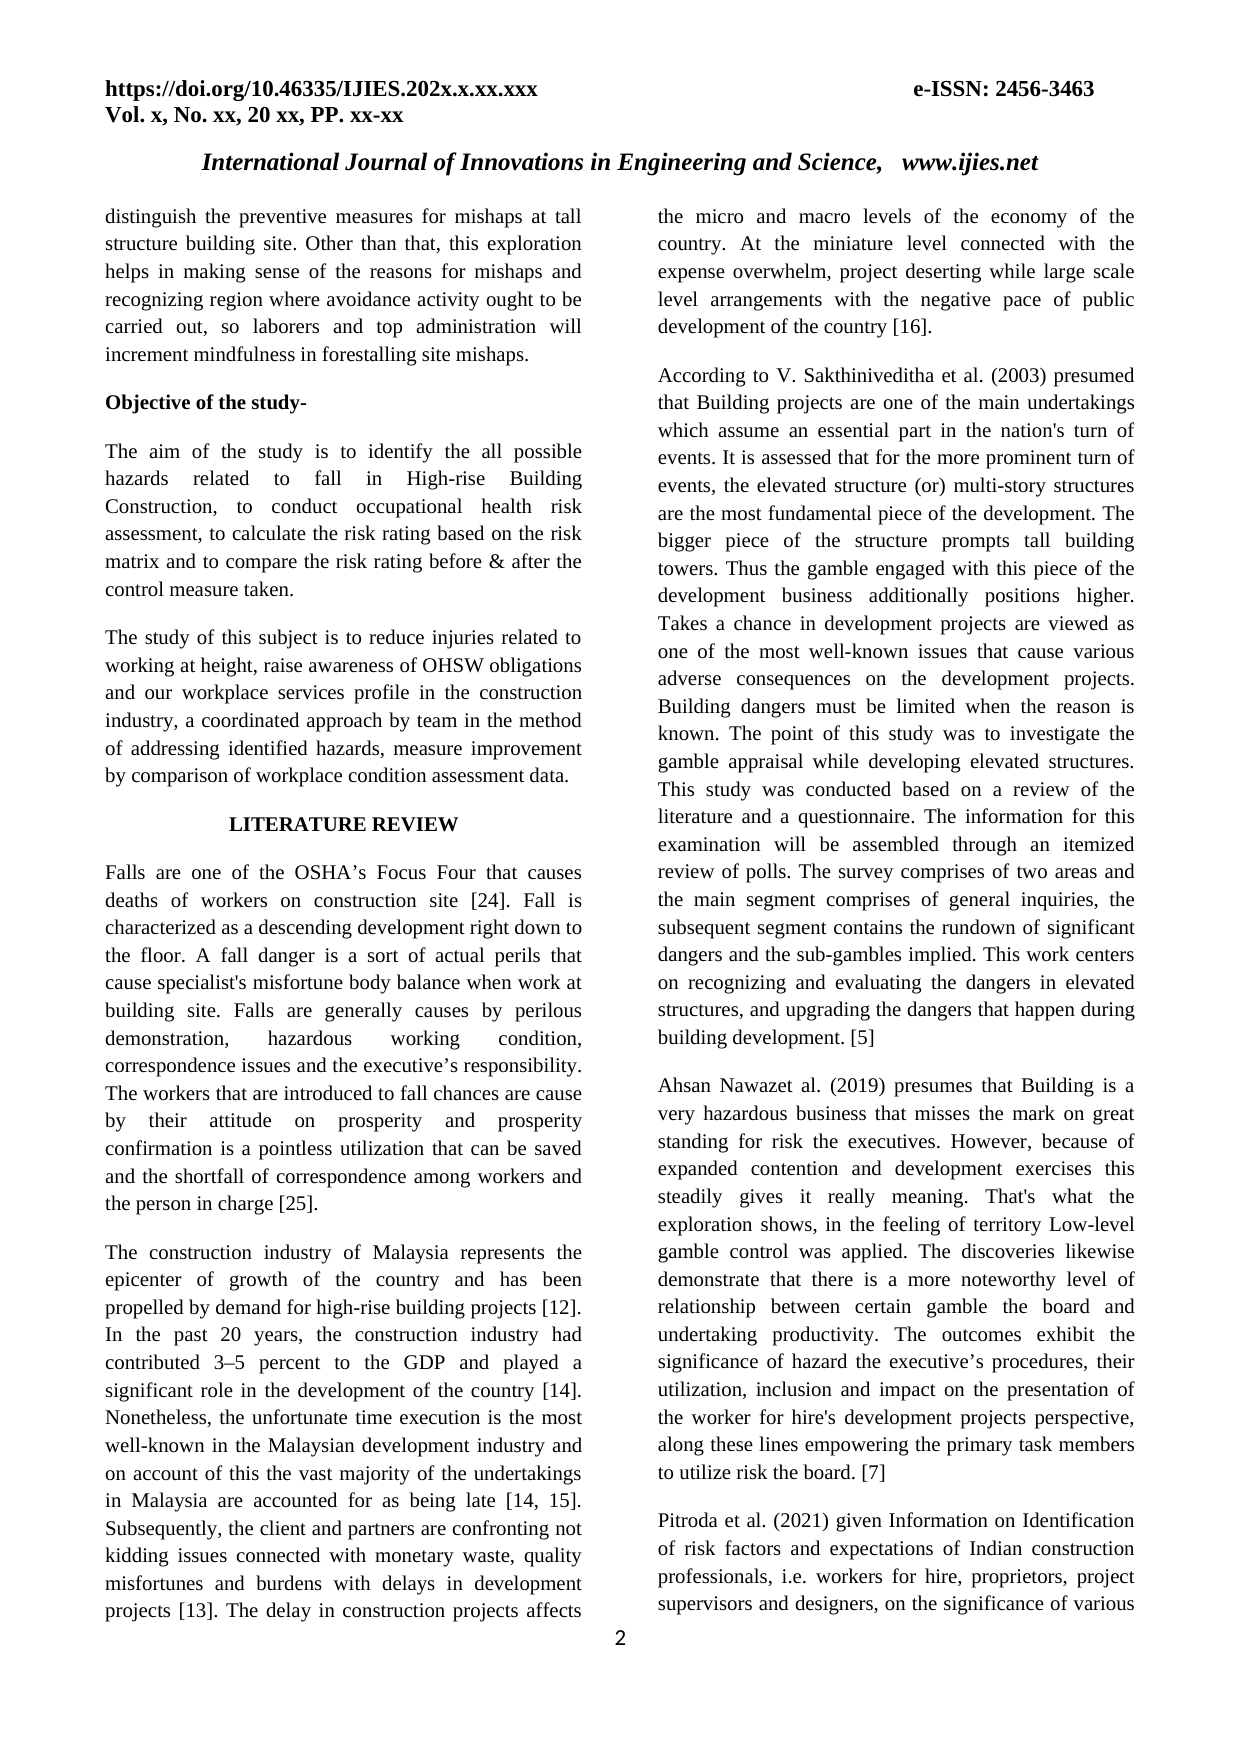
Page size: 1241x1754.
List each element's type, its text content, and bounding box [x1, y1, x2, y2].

text The construction industry of Malaysia represents the epicenter of growth of the country and has been propelled by demand for high-rise building projects [12]. In the past 20 years, the construction industry had contributed 3–5 percent to the GDP and played a significant role in the development of the country [14]. Nonetheless, the unfortunate time execution is the most well-known in the Malaysian development industry and on account of this the vast majority of the undertakings in Malaysia are accounted for as being late [14, 15]. Subsequently, the client and partners are confronting not kidding issues connected with monetary waste, quality misfortunes and burdens with delays in development projects [13]. The delay in construction projects affects the micro and macro levels of the economy of the country. At the miniature level connected with the expense overwhelm, project deserting while large scale level arrangements with the negative pace of public development of the country [16]. [658, 204, 1135, 338]
text Falls are one of the OSHA’s Focus Four that causes deaths of workers on construction site [24]. Fall is characterized as a descending development right down to the floor. A fall danger is a sort of actual perils that cause specialist's misfortune body balance when work at building site. Falls are generally causes by perilous demonstration, hazardous working condition, correspondence issues and the executive’s responsibility. The workers that are introduced to fall chances are cause by their attitude on prosperity and prosperity confirmation is a pointless utilization that can be saved and the shortfall of correspondence among workers and the person in charge [25]. [105, 860, 583, 1215]
text The study of this subject is to reduce injuries related to working at height, raise awareness of OHSW obligations and our workplace services profile in the construction industry, a coordinated approach by team in the method of addressing identified hazards, measure improvement by comparison of workplace condition assessment data. [105, 625, 583, 787]
text Objective of the study- [105, 390, 583, 414]
text The construction industry of Malaysia represents the epicenter of growth of the country and has been propelled by demand for high-rise building projects [12]. In the past 20 years, the construction industry had contributed 3–5 percent to the GDP and played a significant role in the development of the country [14]. Nonetheless, the unfortunate time execution is the most well-known in the Malaysian development industry and on account of this the vast majority of the undertakings in Malaysia are accounted for as being late [14, 15]. Subsequently, the client and partners are confronting not kidding issues connected with monetary waste, quality misfortunes and burdens with delays in development projects [13]. The delay in construction projects affects the micro and macro levels of the economy of the country. At the miniature level connected with the expense overwhelm, project deserting while large scale level arrangements with the negative pace of public development of the country [16]. [105, 1239, 583, 1622]
text LITERATURE REVIEW [105, 811, 583, 836]
text According to V. Sakthiniveditha et al. (2003) presumed that Building projects are one of the main undertakings which assume an essential part in the nation's turn of events. It is assessed that for the more prominent turn of events, the elevated structure (or) multi-story structures are the most fundamental piece of the development. The bigger piece of the structure prompts tall building towers. Thus the gamble engaged with this piece of the development business additionally positions higher. Takes a chance in development projects are viewed as one of the most well-known issues that cause various adverse consequences on the development projects. Building dangers must be limited when the reason is known. The point of this study was to investigate the gamble appraisal while developing elevated structures. This study was conducted based on a review of the literature and a questionnaire. The information for this examination will be assembled through an itemized review of polls. The survey comprises of two areas and the main segment comprises of general inquiries, the subsequent segment contains the rundown of significant dangers and the sub-gambles implied. This work centers on recognizing and evaluating the dangers in elevated structures, and upgrading the dangers that happen during building development. [5] [658, 362, 1135, 1049]
text The aim of the study is to identify the all possible hazards related to fall in High-rise Building Construction, to conduct occupational health risk assessment, to calculate the risk rating based on the risk matrix and to compare the risk rating before & after the control measure taken. [105, 438, 583, 601]
text Ahsan Nawazet al. (2019) presumes that Building is a very hazardous business that misses the mark on great standing for risk the executives. However, because of expanded contention and development exercises this steadily gives it really meaning. That's what the exploration shows, in the feeling of territory Low-level gamble control was applied. The discoveries likewise demonstrate that there is a more noteworthy level of relationship between certain gamble the board and undertaking productivity. The outcomes exhibit the significance of hazard the executive’s procedures, their utilization, inclusion and impact on the presentation of the worker for hire's development projects perspective, along these lines empowering the primary task members to utilize risk the board. [7] [658, 1073, 1135, 1484]
